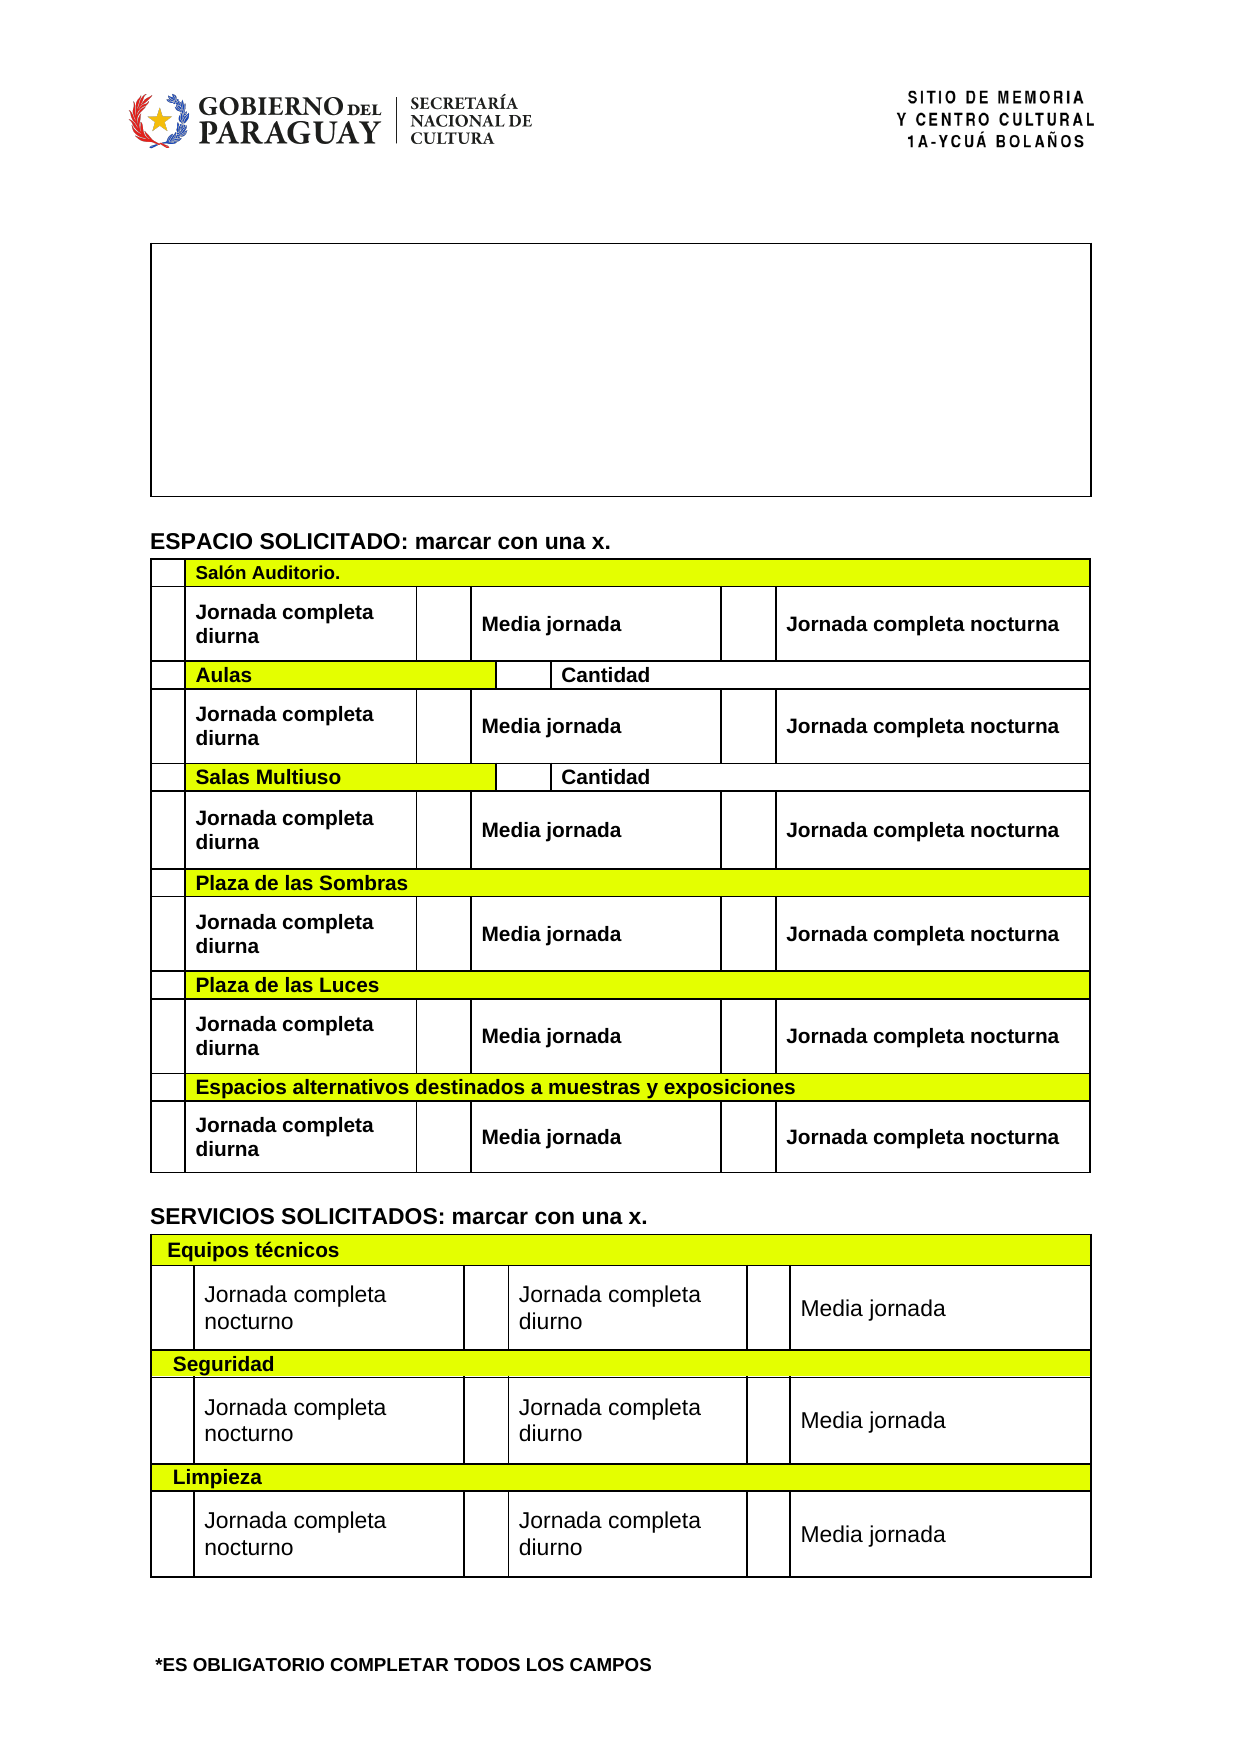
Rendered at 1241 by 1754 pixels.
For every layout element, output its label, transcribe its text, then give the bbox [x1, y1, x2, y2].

picture [868, 82, 1120, 159]
table_cell [722, 1000, 775, 1072]
table_cell [417, 587, 470, 660]
table_cell [152, 690, 184, 762]
table_cell Media jornada [791, 1378, 1090, 1463]
table_cell [417, 792, 470, 868]
table_cell [152, 1492, 193, 1576]
table_cell [152, 1102, 184, 1172]
table_header [152, 560, 184, 586]
table_cell Jornada completa diurno [509, 1492, 746, 1576]
table_cell Media jornada [472, 587, 720, 660]
table_cell Aulas [186, 662, 495, 688]
table_cell [497, 764, 550, 790]
table_cell [417, 690, 470, 762]
table_header [152, 244, 1090, 496]
table_cell Media jornada [472, 897, 720, 970]
table_cell Jornada completa diurna [186, 1102, 416, 1172]
table_cell [152, 792, 184, 868]
table_cell Jornada completa diurno [509, 1266, 746, 1349]
picture [106, 70, 554, 171]
table_cell [748, 1266, 789, 1349]
table_cell [152, 1266, 193, 1349]
table_cell [722, 897, 775, 970]
table_cell [722, 1102, 775, 1172]
table_header Salón Auditorio. [186, 560, 1089, 586]
table_cell [152, 1378, 193, 1463]
table_cell Media jornada [791, 1492, 1090, 1576]
table_cell [417, 1000, 470, 1072]
table_cell Jornada completa diurna [186, 792, 416, 868]
table_cell [417, 897, 470, 970]
table_cell Jornada completa nocturno [195, 1266, 463, 1349]
table_cell Jornada completa nocturna [777, 690, 1089, 762]
table_cell Plaza de las Luces [186, 972, 1089, 998]
table_cell Jornada completa diurna [186, 690, 416, 762]
table_cell Jornada completa nocturna [777, 1102, 1089, 1172]
table_cell [152, 1000, 184, 1072]
table_cell Media jornada [472, 1000, 720, 1072]
table_cell Media jornada [791, 1266, 1090, 1349]
table_cell Media jornada [472, 1102, 720, 1172]
table_cell Jornada completa diurna [186, 587, 416, 660]
table_cell [748, 1378, 789, 1463]
table_cell [465, 1266, 508, 1349]
table_cell Jornada completa nocturna [777, 897, 1089, 970]
table_cell Jornada completa diurna [186, 1000, 416, 1072]
table_cell Limpieza [152, 1465, 1090, 1490]
table_cell Jornada completa nocturna [777, 587, 1089, 660]
table_cell Seguridad [152, 1351, 1090, 1376]
table_cell [722, 792, 775, 868]
table_cell [722, 690, 775, 762]
table_cell Cantidad [552, 662, 1089, 688]
table_cell [152, 1074, 184, 1100]
table_cell [417, 1102, 470, 1172]
table_cell Jornada completa nocturna [777, 1000, 1089, 1072]
table_cell Espacios alternativos destinados a muestras y exposiciones [186, 1074, 1089, 1100]
table_cell [152, 897, 184, 970]
text SERVICIOS SOLICITADOS: marcar con una x. [150, 1203, 1090, 1230]
table_cell Media jornada [472, 792, 720, 868]
table_cell Jornada completa diurno [509, 1378, 746, 1463]
table_cell [152, 587, 184, 660]
table_cell Jornada completa nocturno [195, 1492, 463, 1576]
table_header Equipos técnicos [152, 1235, 1090, 1265]
table_cell Plaza de las Sombras [186, 870, 1089, 896]
table_cell Jornada completa nocturno [195, 1378, 463, 1463]
table_cell [748, 1492, 789, 1576]
table_cell [152, 662, 184, 688]
table_cell [152, 764, 184, 790]
table_cell [465, 1492, 508, 1576]
table_cell Media jornada [472, 690, 720, 762]
table_cell Cantidad [552, 764, 1089, 790]
table_cell [152, 972, 184, 998]
table_cell [465, 1378, 508, 1463]
text ESPACIO SOLICITADO: marcar con una x. [150, 528, 1090, 554]
table_cell [152, 870, 184, 896]
table_cell [497, 662, 550, 688]
table_cell Jornada completa diurna [186, 897, 416, 970]
table_cell Salas Multiuso [186, 764, 495, 790]
table_cell [722, 587, 775, 660]
table_cell Jornada completa nocturna [777, 792, 1089, 868]
